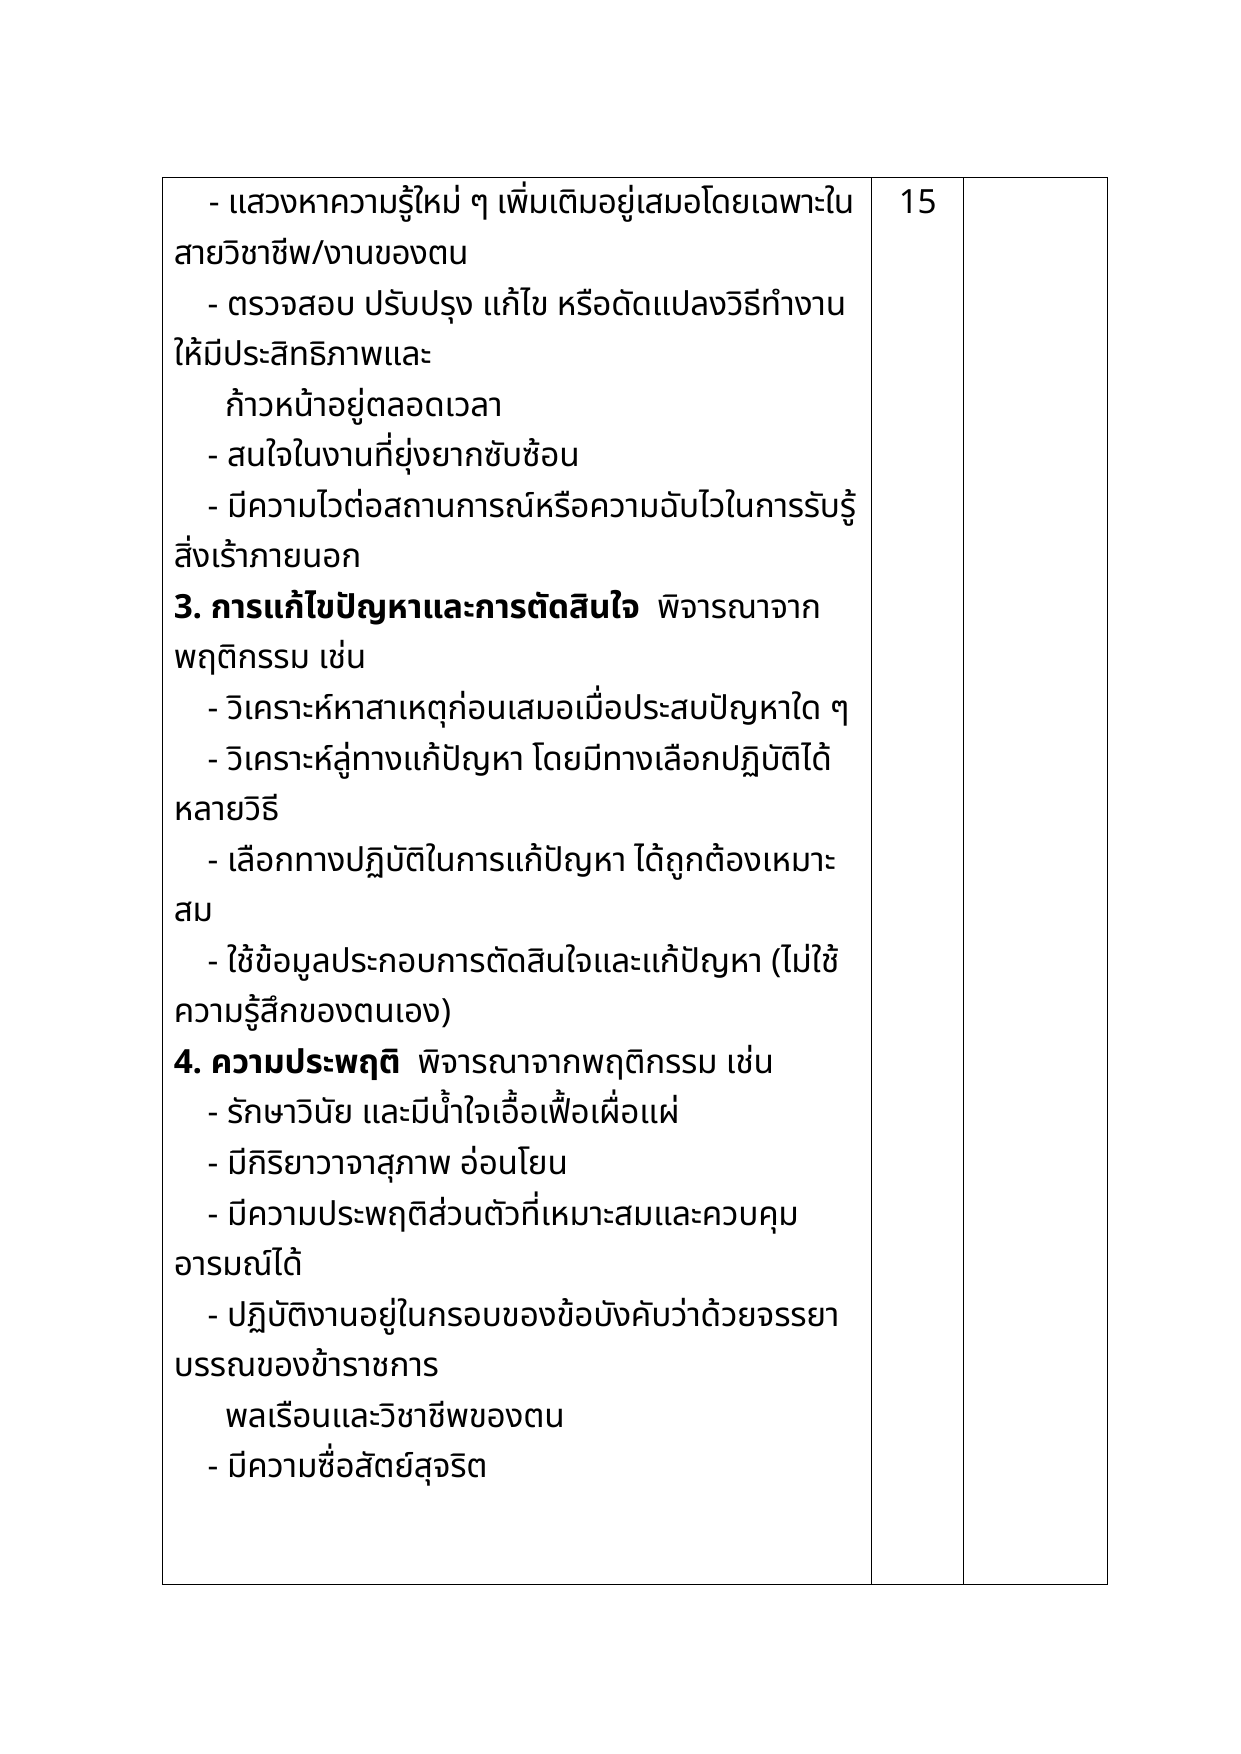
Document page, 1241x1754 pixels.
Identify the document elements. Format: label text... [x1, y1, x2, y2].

table_cell 15 15 15 15 [872, 178, 963, 1583]
table_cell [964, 178, 1107, 1583]
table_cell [163, 178, 871, 1583]
